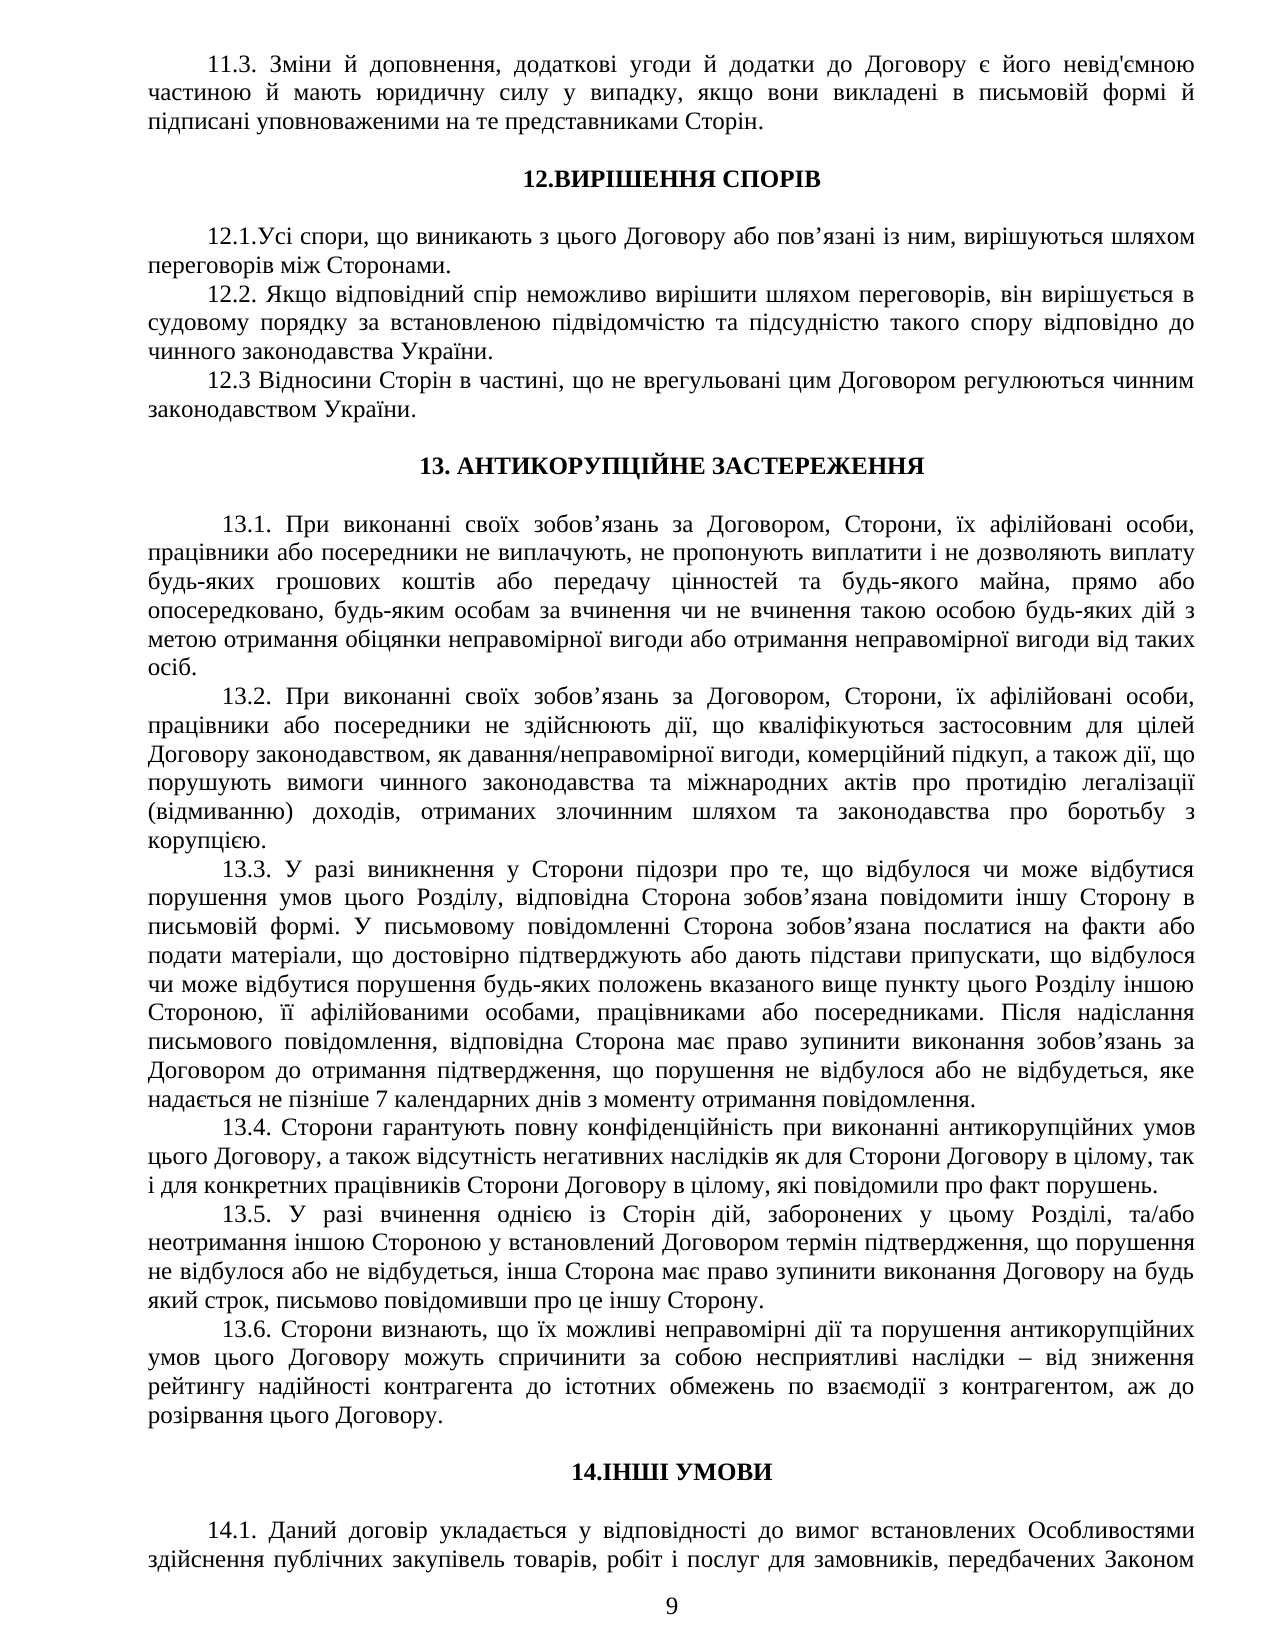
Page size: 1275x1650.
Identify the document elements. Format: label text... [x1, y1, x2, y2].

text 13.4. Сторони гарантують повну конфіденційність при виконанні антикорупційних умов цього Договору, а також відсутність негативних наслідків як для Сторони Договору в цілому, так і для конкретних працівників Сторони Договору в цілому, які повідомили про факт порушень. [148, 1112, 1196, 1199]
text 13.6. Сторони визнають, що їх можливі неправомірні дії та порушення антикорупційних умов цього Договору можуть спричинити за собою несприятливі наслідки – від зниження рейтингу надійності контрагента до істотних обмежень по взаємодії з контрагентом, аж до розірвання цього Договору. [148, 1314, 1196, 1429]
text 12.2. Якщо відповідний спір неможливо вирішити шляхом переговорів, він вирішується в судовому порядку за встановленою підвідомчістю та підсудністю такого спору відповідно до чинного законодавства України. [148, 279, 1196, 365]
text 12.3 Відносини Сторін в частині, що не врегульовані цим Договором регулюються чинним законодавством України. [148, 365, 1196, 422]
text 13.5. У разі вчинення однією із Сторін дій, заборонених у цьому Розділі, та/або неотримання іншою Стороною у встановлений Договором термін підтвердження, що порушення не відбулося або не відбудеться, інша Сторона має право зупинити виконання Договору на будь який строк, письмово повідомивши про це іншу Сторону. [148, 1199, 1196, 1314]
text 12.ВИРІШЕННЯ СПОРІВ [148, 164, 1196, 192]
text 13.3. У разі виникнення у Сторони підозри про те, що відбулося чи може відбутися порушення умов цього Розділу, відповідна Сторона зобов’язана повідомити іншу Сторону в письмовій формі. У письмовому повідомленні Сторона зобов’язана послатися на факти або подати матеріали, що достовірно підтверджують або дають підстави припускати, що відбулося чи може відбутися порушення будь-яких положень вказаного вище пункту цього Розділу іншою Стороною, її афілійованими особами, працівниками або посередниками. Після надіслання письмового повідомлення, відповідна Сторона має право зупинити виконання зобов’язань за Договором до отримання підтвердження, що порушення не відбулося або не відбудеться, яке надається не пізніше 7 календарних днів з моменту отримання повідомлення. [148, 854, 1196, 1112]
text 12.1.Усі спори, що виникають з цього Договору або пов’язані із ним, вирішуються шляхом переговорів між Сторонами. [148, 221, 1196, 279]
text 14.ІНШІ УМОВИ [148, 1457, 1196, 1486]
text 11.3. Зміни й доповнення, додаткові угоди й додатки до Договору є його невід'ємною частиною й мають юридичну силу у випадку, якщо вони викладені в письмовій формі й підписані уповноваженими на те представниками Сторін. [148, 49, 1196, 135]
text 13. АНТИКОРУПЦІЙНЕ ЗАСТЕРЕЖЕННЯ [148, 451, 1196, 480]
text 13.2. При виконанні своїх зобов’язань за Договором, Сторони, їх афілійовані особи, працівники або посередники не здійснюють дії, що кваліфікуються застосовним для цілей Договору законодавством, як давання/неправомірної вигоди, комерційний підкуп, а також дії, що порушують вимоги чинного законодавства та міжнародних актів про протидію легалізації (відмиванню) доходів, отриманих злочинним шляхом та законодавства про боротьбу з корупцією. [148, 681, 1196, 854]
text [148, 1515, 1196, 1572]
text 13.1. При виконанні своїх зобов’язань за Договором, Сторони, їх афілійовані особи, працівники або посередники не виплачують, не пропонують виплатити і не дозволяють виплату будь-яких грошових коштів або передачу цінностей та будь-якого майна, прямо або опосередковано, будь-яким особам за вчинення чи не вчинення такою особою будь-яких дій з метою отримання обіцянки неправомірної вигоди або отримання неправомірної вигоди від таких осіб. [148, 509, 1196, 681]
